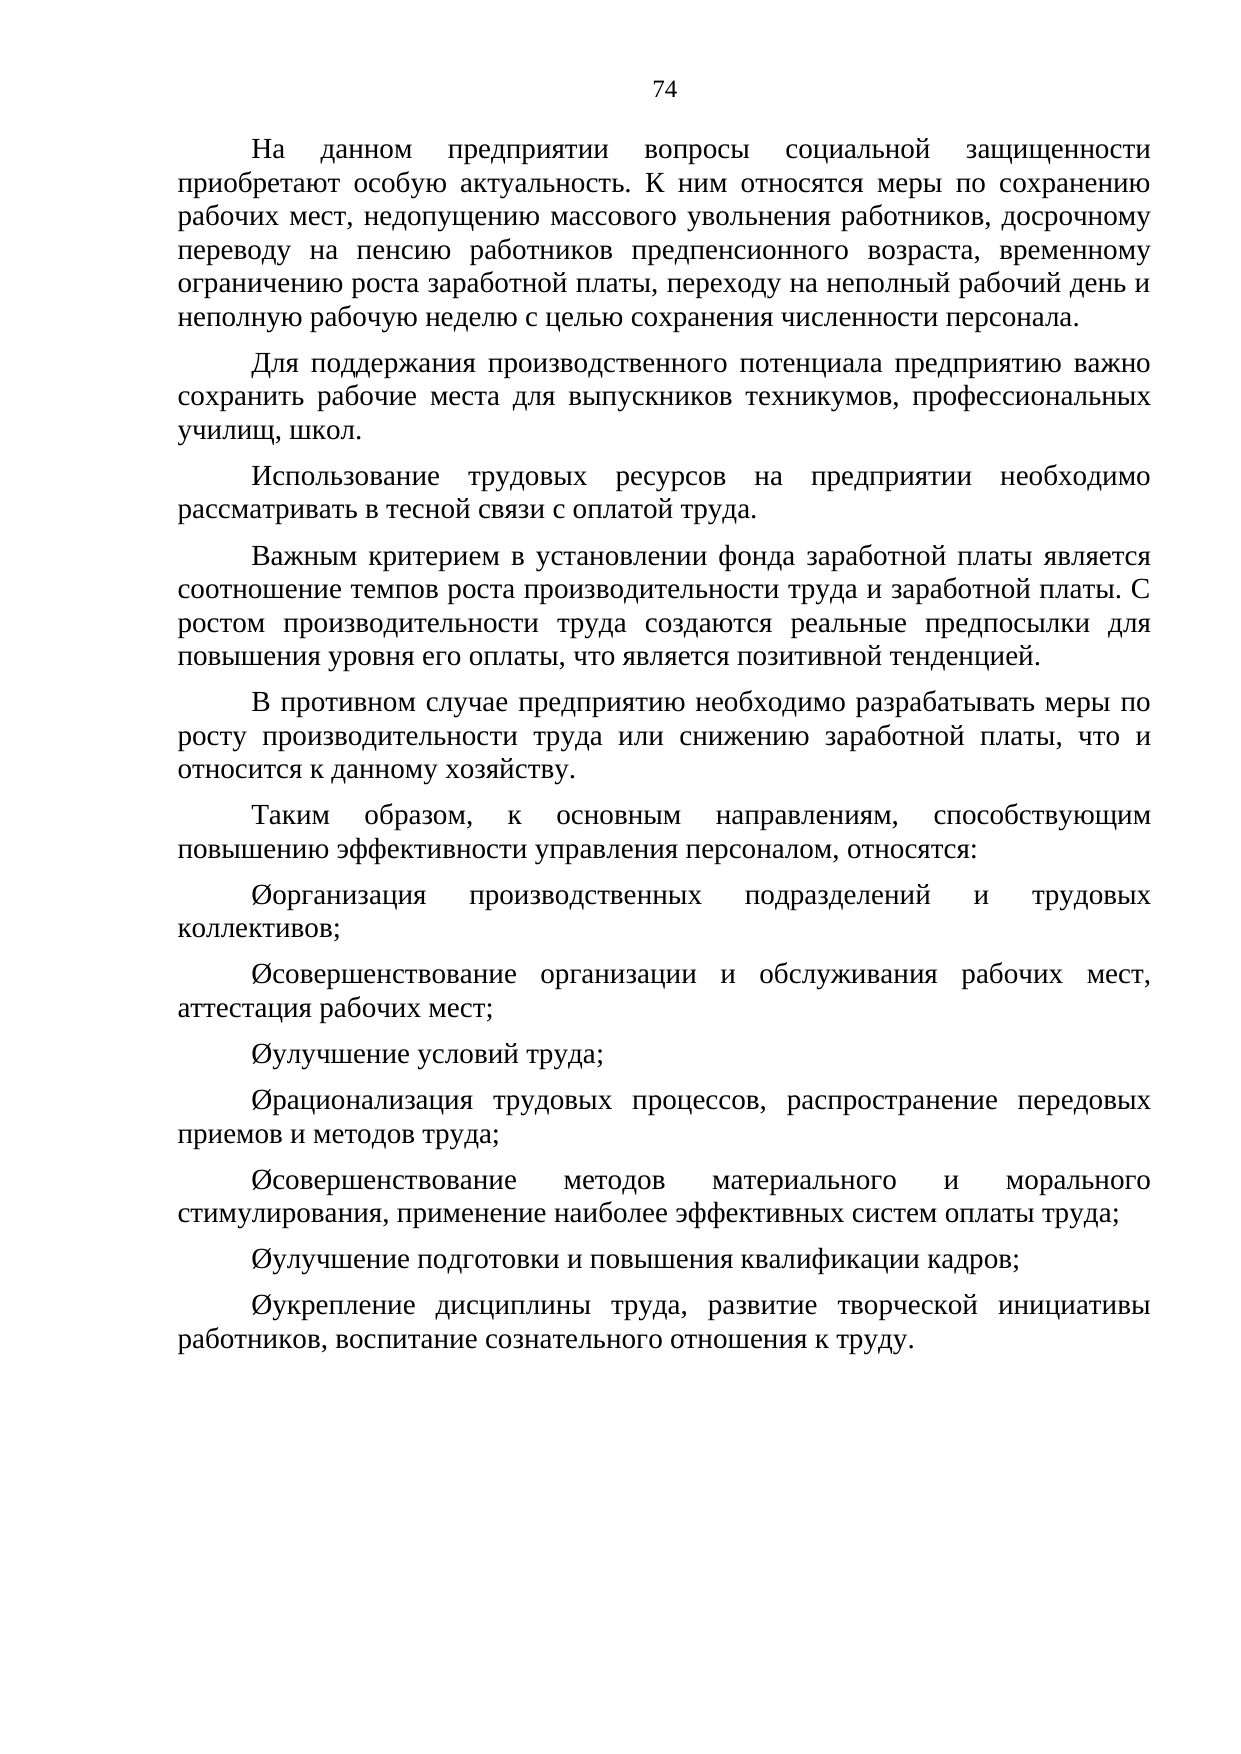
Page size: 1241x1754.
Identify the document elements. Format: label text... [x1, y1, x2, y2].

text Для поддержания производственного потенциала предприятию важно сохранить рабочие места для выпускников техникумов, профессиональных училищ, школ. [177, 345, 1152, 446]
text Øулучшение подготовки и повышения квалификации кадров; [177, 1241, 1152, 1275]
text Важным критерием в установлении фонда заработной платы является соотношение темпов роста производительности труда и заработной платы. С ростом производительности труда создаются реальные предпосылки для повышения уровня его оплаты, что является позитивной тенденцией. [177, 538, 1152, 672]
text Øулучшение условий труда; [177, 1036, 1152, 1070]
text Øсовершенствование организации и обслуживания рабочих мест, аттестация рабочих мест; [177, 957, 1152, 1024]
text В противном случае предприятию необходимо разрабатывать меры по росту производительности труда или снижению заработной платы, что и относится к данному хозяйству. [177, 684, 1152, 785]
text Øрационализация трудовых процессов, распространение передовых приемов и методов труда; [177, 1082, 1152, 1149]
text Øсовершенствование методов материального и морального стимулирования, применение наиболее эффективных систем оплаты труда; [177, 1162, 1152, 1229]
text Øукрепление дисциплины труда, развитие творческой инициативы работников, воспитание сознательного отношения к труду. [177, 1287, 1152, 1354]
text Øорганизация производственных подразделений и трудовых коллективов; [177, 877, 1152, 944]
text Использование трудовых ресурсов на предприятии необходимо рассматривать в тесной связи с оплатой труда. [177, 458, 1152, 525]
text Таким образом, к основным направлениям, способствующим повышению эффективности управления персоналом, относятся: [177, 797, 1152, 864]
text На данном предприятии вопросы социальной защищенности приобретают особую актуальность. К ним относятся меры по сохранению рабочих мест, недопущению массового увольнения работников, досрочному переводу на пенсию работников предпенсионного возраста, временному ограничению роста заработной платы, переходу на неполный рабочий день и неполную рабочую неделю с целью сохранения численности персонала. [177, 131, 1152, 332]
